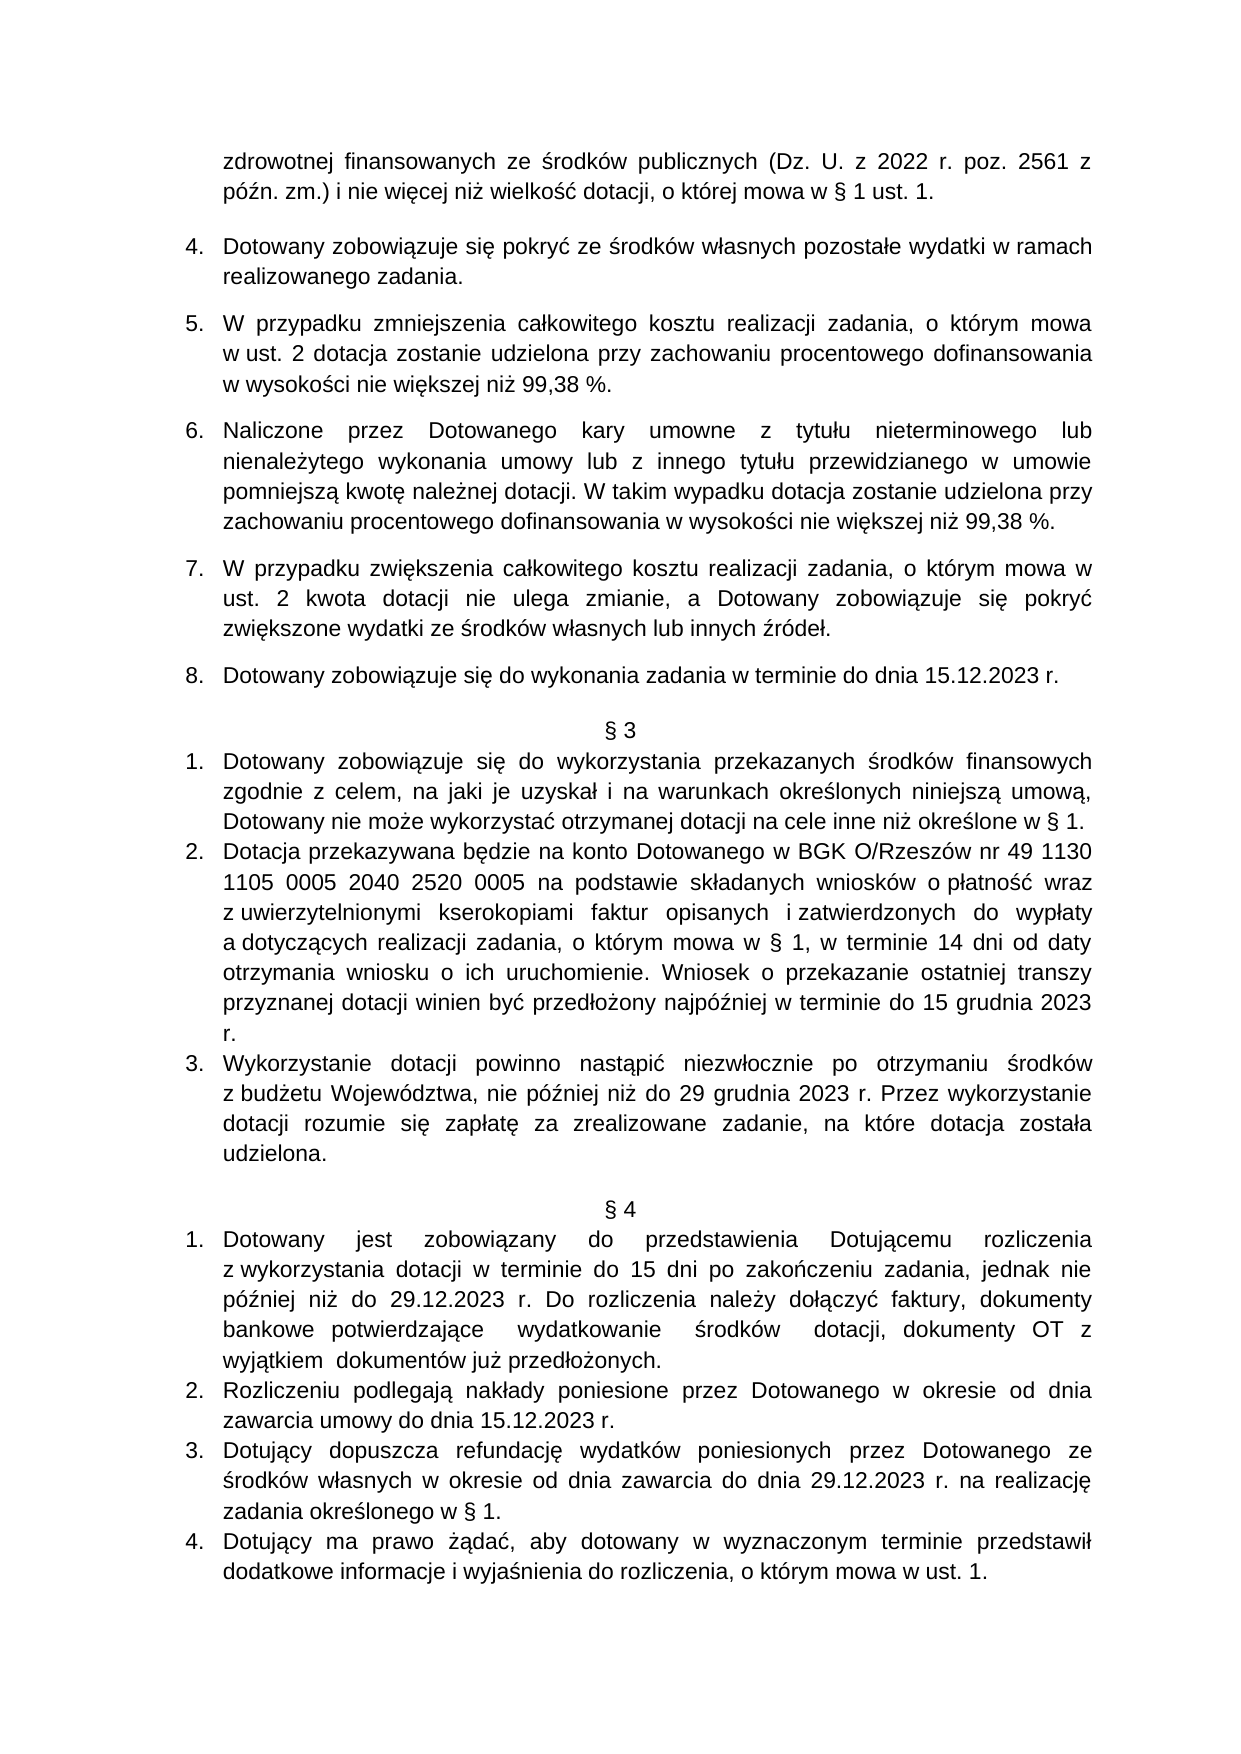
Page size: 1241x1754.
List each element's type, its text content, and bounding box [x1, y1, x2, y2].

list Dotacja przekazywana będzie na konto Dotowanego w BGK O/Rzeszów nr 49 1130 1105 0005 2040 2520 0005 na podstawie składanych wniosków o płatność wraz z uwierzytelnionymi kserokopiami faktur opisanych i zatwierdzonych do wypłaty a dotyczących realizacji zadania, o którym mowa w § 1, w terminie 14 dni od daty otrzymania wniosku o ich uruchomienie. Wniosek o przekazanie ostatniej transzy przyznanej dotacji winien być przedłożony najpóźniej w terminie do 15 grudnia 2023 r. [185, 838, 1093, 1046]
list W przypadku zmniejszenia całkowitego kosztu realizacji zadania, o którym mowa w ust. 2 dotacja zostanie udzielona przy zachowaniu procentowego dofinansowania w wysokości nie większej niż 99,38 %. [185, 310, 1093, 397]
list Dotowany zobowiązuje się do wykorzystania przekazanych środków finansowych zgodnie z celem, na jaki je uzyskał i na warunkach określonych niniejszą umową, Dotowany nie może wykorzystać otrzymanej dotacji na cele inne niż określone w § 1. [185, 748, 1093, 834]
list Naliczone przez Dotowanego kary umowne z tytułu nieterminowego lub nienależytego wykonania umowy lub z innego tytułu przewidzianego w umowie pomniejszą kwotę należnej dotacji. W takim wypadku dotacja zostanie udzielona przy zachowaniu procentowego dofinansowania w wysokości nie większej niż 99,38 %. [185, 417, 1093, 534]
list Dotowany jest zobowiązany do przedstawienia Dotującemu rozliczenia z wykorzystania dotacji w terminie do 15 dni po zakończeniu zadania, jednak nie później niż do 29.12.2023 r. Do rozliczenia należy dołączyć faktury, dokumenty bankowe potwierdzające wydatkowanie środków dotacji, dokumenty OT z wyjątkiem dokumentów już przedłożonych. [185, 1226, 1093, 1373]
list Dotujący dopuszcza refundację wydatków poniesionych przez Dotowanego ze środków własnych w okresie od dnia zawarcia do dnia 29.12.2023 r. na realizację zadania określonego w § 1. [185, 1437, 1093, 1524]
list Rozliczeniu podlegają nakłady poniesione przez Dotowanego w okresie od dnia zawarcia umowy do dnia 15.12.2023 r. [185, 1377, 1093, 1433]
list Dotowany zobowiązuje się pokryć ze środków własnych pozostałe wydatki w ramach realizowanego zadania. [185, 233, 1093, 289]
text § 3 [148, 717, 1093, 744]
list W przypadku zwiększenia całkowitego kosztu realizacji zadania, o którym mowa w ust. 2 kwota dotacji nie ulega zmianie, a Dotowany zobowiązuje się pokryć zwiększone wydatki ze środków własnych lub innych źródeł. [185, 555, 1093, 642]
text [223, 148, 1093, 204]
list Dotowany zobowiązuje się do wykonania zadania w terminie do dnia 15.12.2023 r. [185, 662, 1093, 688]
list Dotujący ma prawo żądać, aby dotowany w wyznaczonym terminie przedstawił dodatkowe informacje i wyjaśnienia do rozliczenia, o którym mowa w ust. 1. [185, 1528, 1093, 1584]
list Wykorzystanie dotacji powinno nastąpić niezwłocznie po otrzymaniu środków z budżetu Województwa, nie później niż do 29 grudnia 2023 r. Przez wykorzystanie dotacji rozumie się zapłatę za zrealizowane zadanie, na które dotacja została udzielona. [185, 1050, 1093, 1167]
text § 4 [148, 1196, 1093, 1222]
